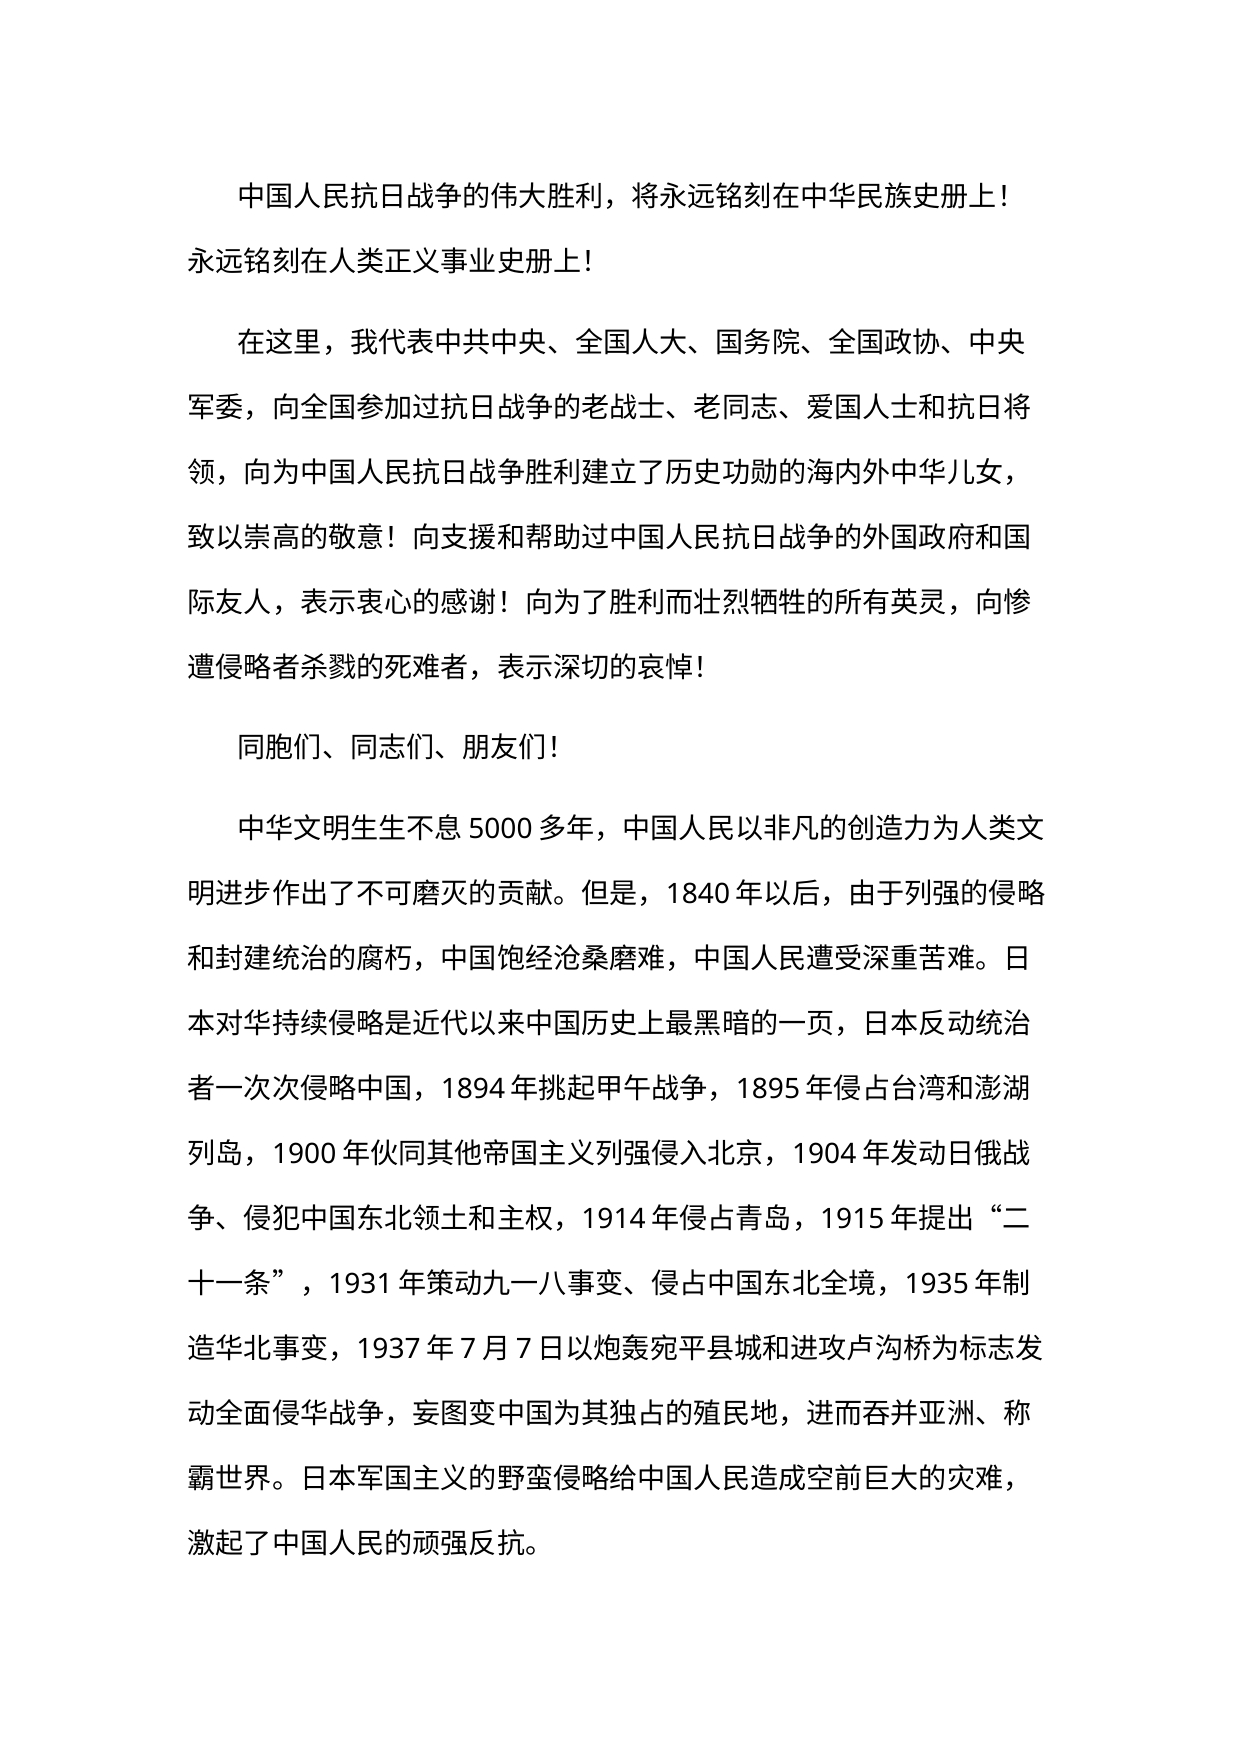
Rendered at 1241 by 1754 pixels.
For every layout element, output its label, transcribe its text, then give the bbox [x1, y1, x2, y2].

text 同胞们、同志们、朋友们！ [187, 713, 1053, 778]
text 中华文明生生不息5000多年，中国人民以非凡的创造力为人类文明进步作出了不可磨灭的贡献。但是，1840年以后，由于列强的侵略和封建统治的腐朽，中国饱经沧桑磨难，中国人民遭受深重苦难。日本对华持续侵略是近代以来中国历史上最黑暗的一页，日本反动统治者一次次侵略中国，1894年挑起甲午战争，1895年侵占台湾和澎湖列岛，1900年伙同其他帝国主义列强侵入北京，1904年发动日俄战争、侵犯中国东北领土和主权，1914年侵占青岛，1915年提出“二十一条”，1931年策动九一八事变、侵占中国东北全境，1935年制造华北事变，1937年7月7日以炮轰宛平县城和进攻卢沟桥为标志发动全面侵华战争，妄图变中国为其独占的殖民地，进而吞并亚洲、称霸世界。日本军国主义的野蛮侵略给中国人民造成空前巨大的灾难，激起了中国人民的顽强反抗。 [187, 794, 1053, 1574]
text 在这里，我代表中共中央、全国人大、国务院、全国政协、中央军委，向全国参加过抗日战争的老战士、老同志、爱国人士和抗日将领，向为中国人民抗日战争胜利建立了历史功勋的海内外中华儿女，致以崇高的敬意！向支援和帮助过中国人民抗日战争的外国政府和国际友人，表示衷心的感谢！向为了胜利而壮烈牺牲的所有英灵，向惨遭侵略者杀戮的死难者，表示深切的哀悼！ [187, 308, 1053, 698]
text 中国人民抗日战争的伟大胜利，将永远铭刻在中华民族史册上！永远铭刻在人类正义事业史册上！ [187, 162, 1053, 292]
